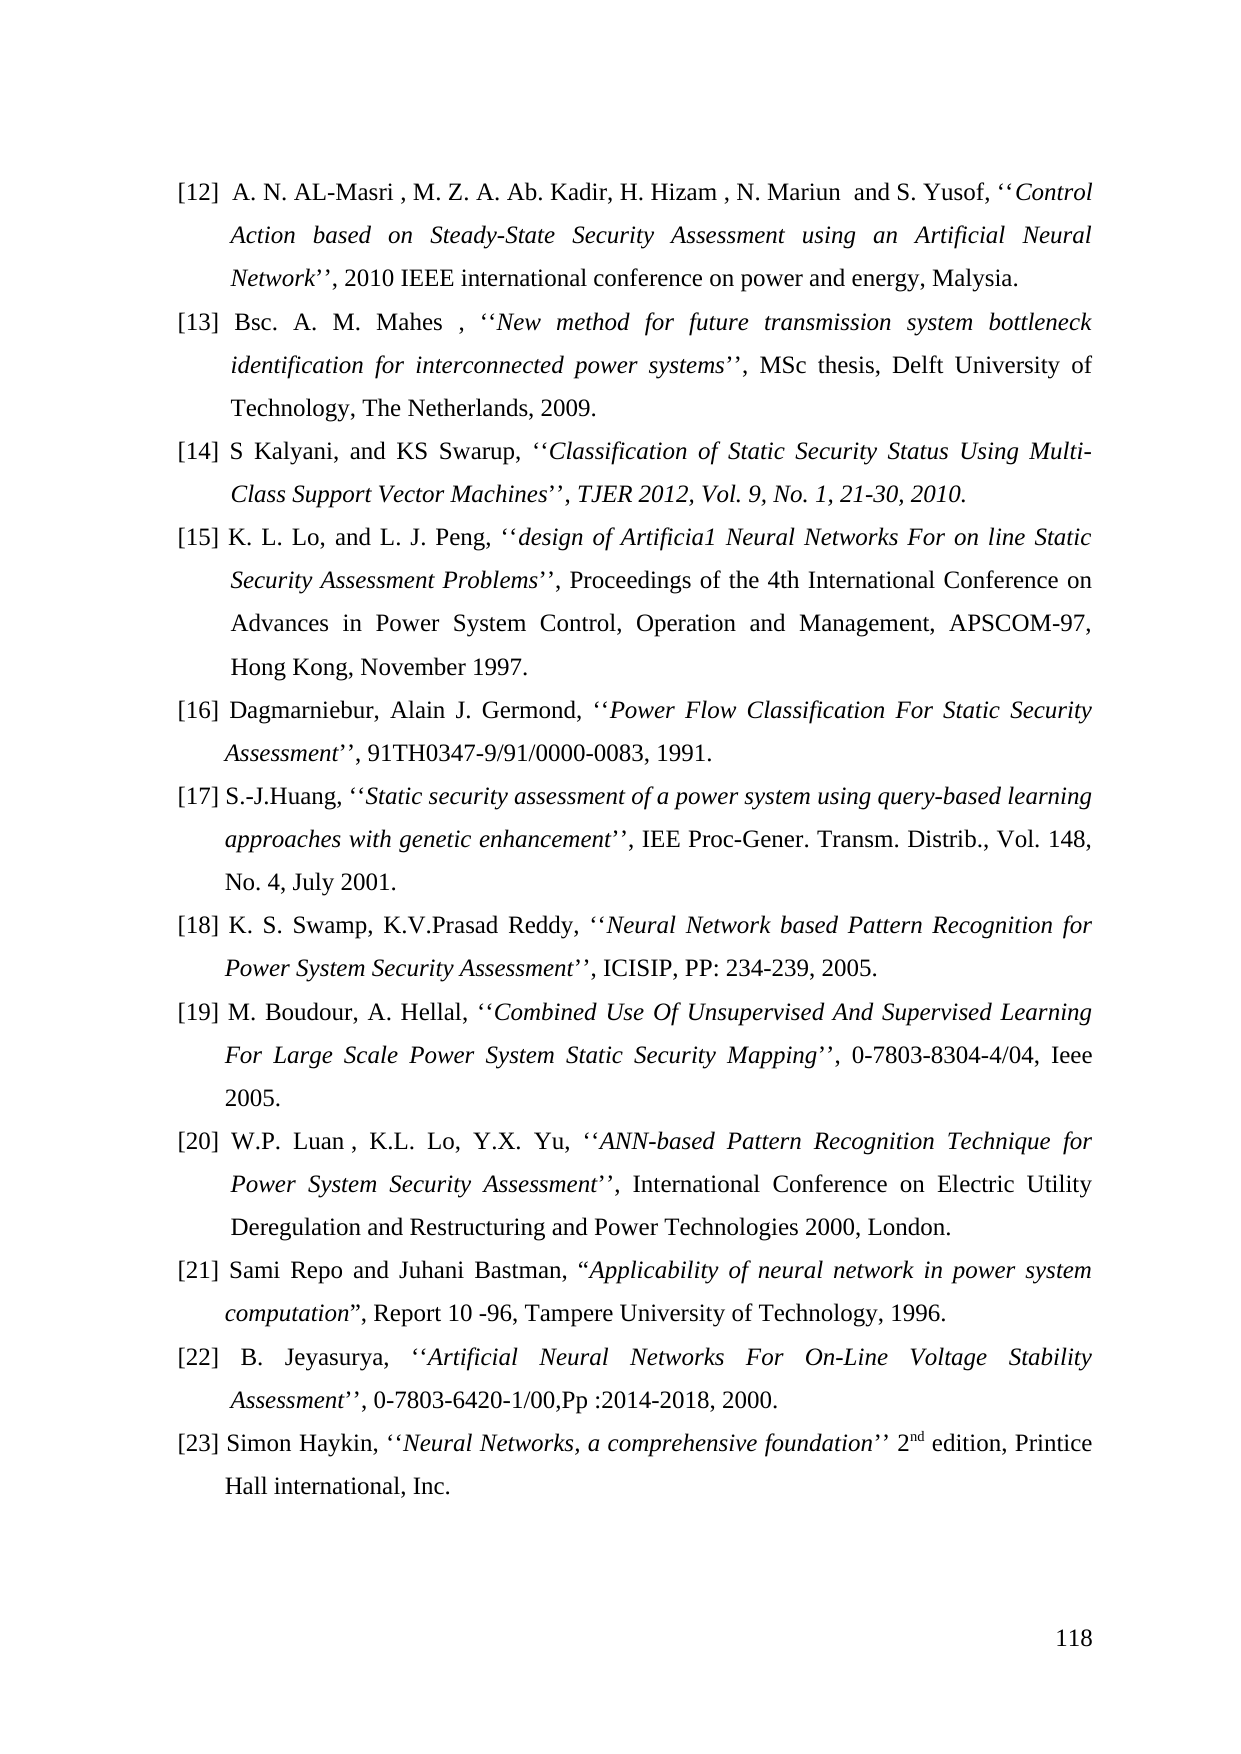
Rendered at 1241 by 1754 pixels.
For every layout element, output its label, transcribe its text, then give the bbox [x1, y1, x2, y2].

text [17] S.-J.Huang, ‘‘Static security assessment of a power system using query-based learning approaches with genetic enhancement’’, IEE Proc-Gener. Transm. Distrib., Vol. 148, No. 4, July 2001. [177, 781, 1092, 896]
text [18] K. S. Swamp, K.V.Prasad Reddy, ‘‘Neural Network based Pattern Recognition for Power System Security Assessment’’, ICISIP, PP: 234-239, 2005. [177, 910, 1092, 982]
text [13] Bsc. A. M. Mahes , ‘‘New method for future transmission system bottleneck identification for interconnected power systems’’, MSc thesis, Delft University of Technology, The Netherlands, 2009. [177, 307, 1092, 422]
text [14] S Kalyani, and KS Swarup, ‘‘Classification of Static Security Status Using Multi-Class Support Vector Machines’’, TJER 2012, Vol. 9, No. 1, 21-30, 2010. [177, 436, 1092, 508]
text [15] K. L. Lo, and L. J. Peng, ‘‘design of Artificia1 Neural Networks For on line Static Security Assessment Problems’’, Proceedings of the 4th International Conference on Advances in Power System Control, Operation and Management, APSCOM-97, Hong Kong, November 1997. [177, 522, 1092, 680]
text [12] A. N. AL-Masri , M. Z. A. Ab. Kadir, H. Hizam , N. Mariun and S. Yusof, ‘‘Control Action based on Steady-State Security Assessment using an Artificial Neural Network’’, 2010 IEEE international conference on power and energy, Malysia. [177, 177, 1092, 292]
text [21] Sami Repo and Juhani Bastman, “Applicability of neural network in power system computation”, Report 10 -96, Tampere University of Technology, 1996. [177, 1255, 1092, 1327]
text [16] Dagmarniebur, Alain J. Germond, ‘‘Power Flow Classification For Static Security Assessment’’, 91TH0347-9/91/0000-0083, 1991. [177, 695, 1092, 767]
text [20] W.P. Luan , K.L. Lo, Y.X. Yu, ‘‘ANN-based Pattern Recognition Technique for Power System Security Assessment’’, International Conference on Electric Utility Deregulation and Restructuring and Power Technologies 2000, London. [177, 1126, 1092, 1241]
text [19] M. Boudour, A. Hellal, ‘‘Combined Use Of Unsupervised And Supervised Learning For Large Scale Power System Static Security Mapping’’, 0-7803-8304-4/04, Ieee 2005. [177, 997, 1092, 1112]
text [22] B. Jeyasurya, ‘‘Artificial Neural Networks For On-Line Voltage Stability Assessment’’, 0-7803-6420-1/00,Pp :2014-2018, 2000. [177, 1342, 1092, 1414]
text [23] Simon Haykin, ‘‘Neural Networks, a comprehensive foundation’’ 2nd edition, Printice Hall international, Inc. [177, 1428, 1092, 1500]
